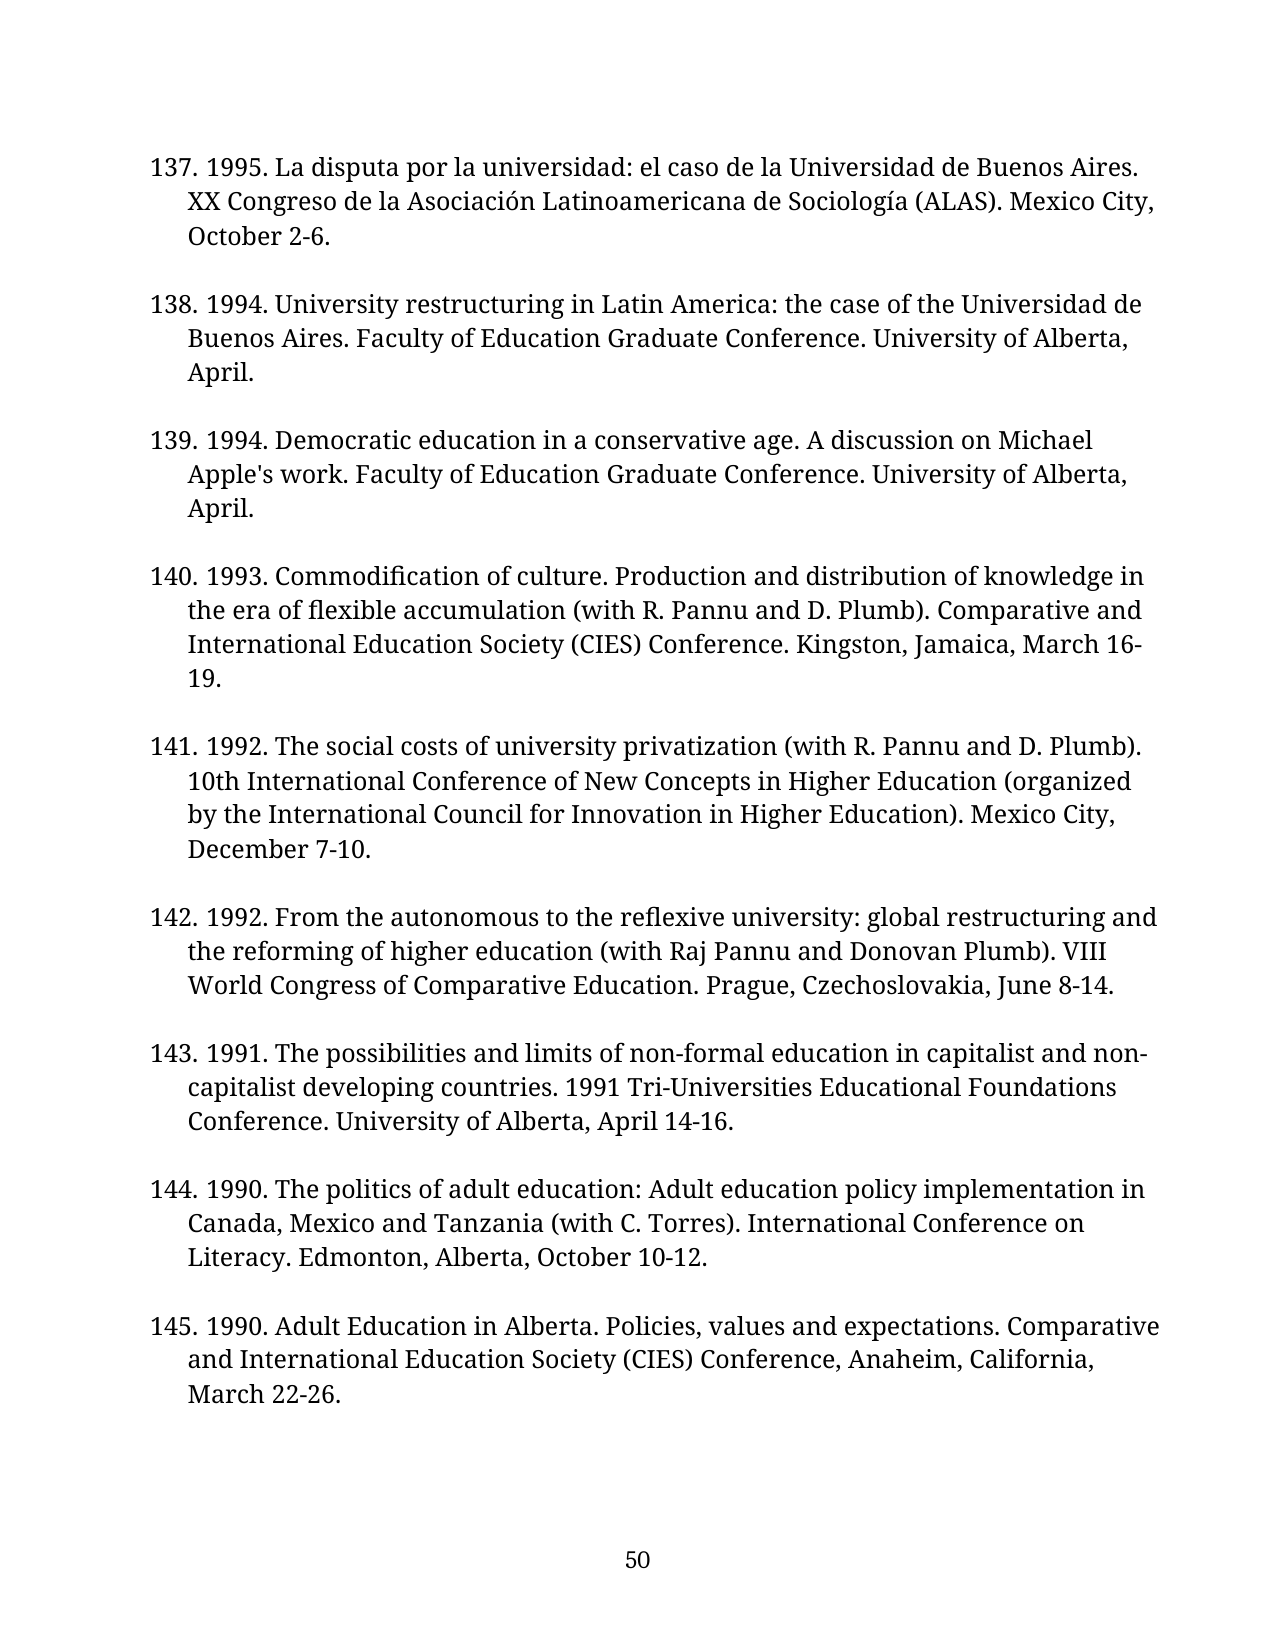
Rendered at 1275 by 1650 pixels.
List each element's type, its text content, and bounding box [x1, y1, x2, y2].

list 1994. University restructuring in Latin America: the case of the Universidad de Buenos Aires. Faculty of Education Graduate Conference. University of Alberta, April. [150, 286, 1163, 388]
list 1992. From the autonomous to the reflexive university: global restructuring and the reforming of higher education (with Raj Pannu and Donovan Plumb). VIII World Congress of Comparative Education. Prague, Czechoslovakia, June 8-14. [150, 899, 1163, 1002]
list 1991. The possibilities and limits of non-formal education in capitalist and non-capitalist developing countries. 1991 Tri-Universities Educational Foundations Conference. University of Alberta, April 14-16. [150, 1036, 1163, 1138]
list 1990. Adult Education in Alberta. Policies, values and expectations. Comparative and International Education Society (CIES) Conference, Anaheim, California, March 22-26. [150, 1308, 1163, 1410]
list 1995. La disputa por la universidad: el caso de la Universidad de Buenos Aires. XX Congreso de la Asociación Latinoamericana de Sociología (ALAS). Mexico City, October 2-6. [150, 150, 1163, 252]
list 1990. The politics of adult education: Adult education policy implementation in Canada, Mexico and Tanzania (with C. Torres). International Conference on Literacy. Edmonton, Alberta, October 10-12. [150, 1172, 1163, 1274]
list 1994. Democratic education in a conservative age. A discussion on Michael Apple's work. Faculty of Education Graduate Conference. University of Alberta, April. [150, 422, 1163, 525]
list 1992. The social costs of university privatization (with R. Pannu and D. Plumb). 10th International Conference of New Concepts in Higher Education (organized by the International Council for Innovation in Higher Education). Mexico City, December 7-10. [150, 729, 1163, 865]
list 1993. Commodification of culture. Production and distribution of knowledge in the era of flexible accumulation (with R. Pannu and D. Plumb). Comparative and International Education Society (CIES) Conference. Kingston, Jamaica, March 16-19. [150, 559, 1163, 695]
